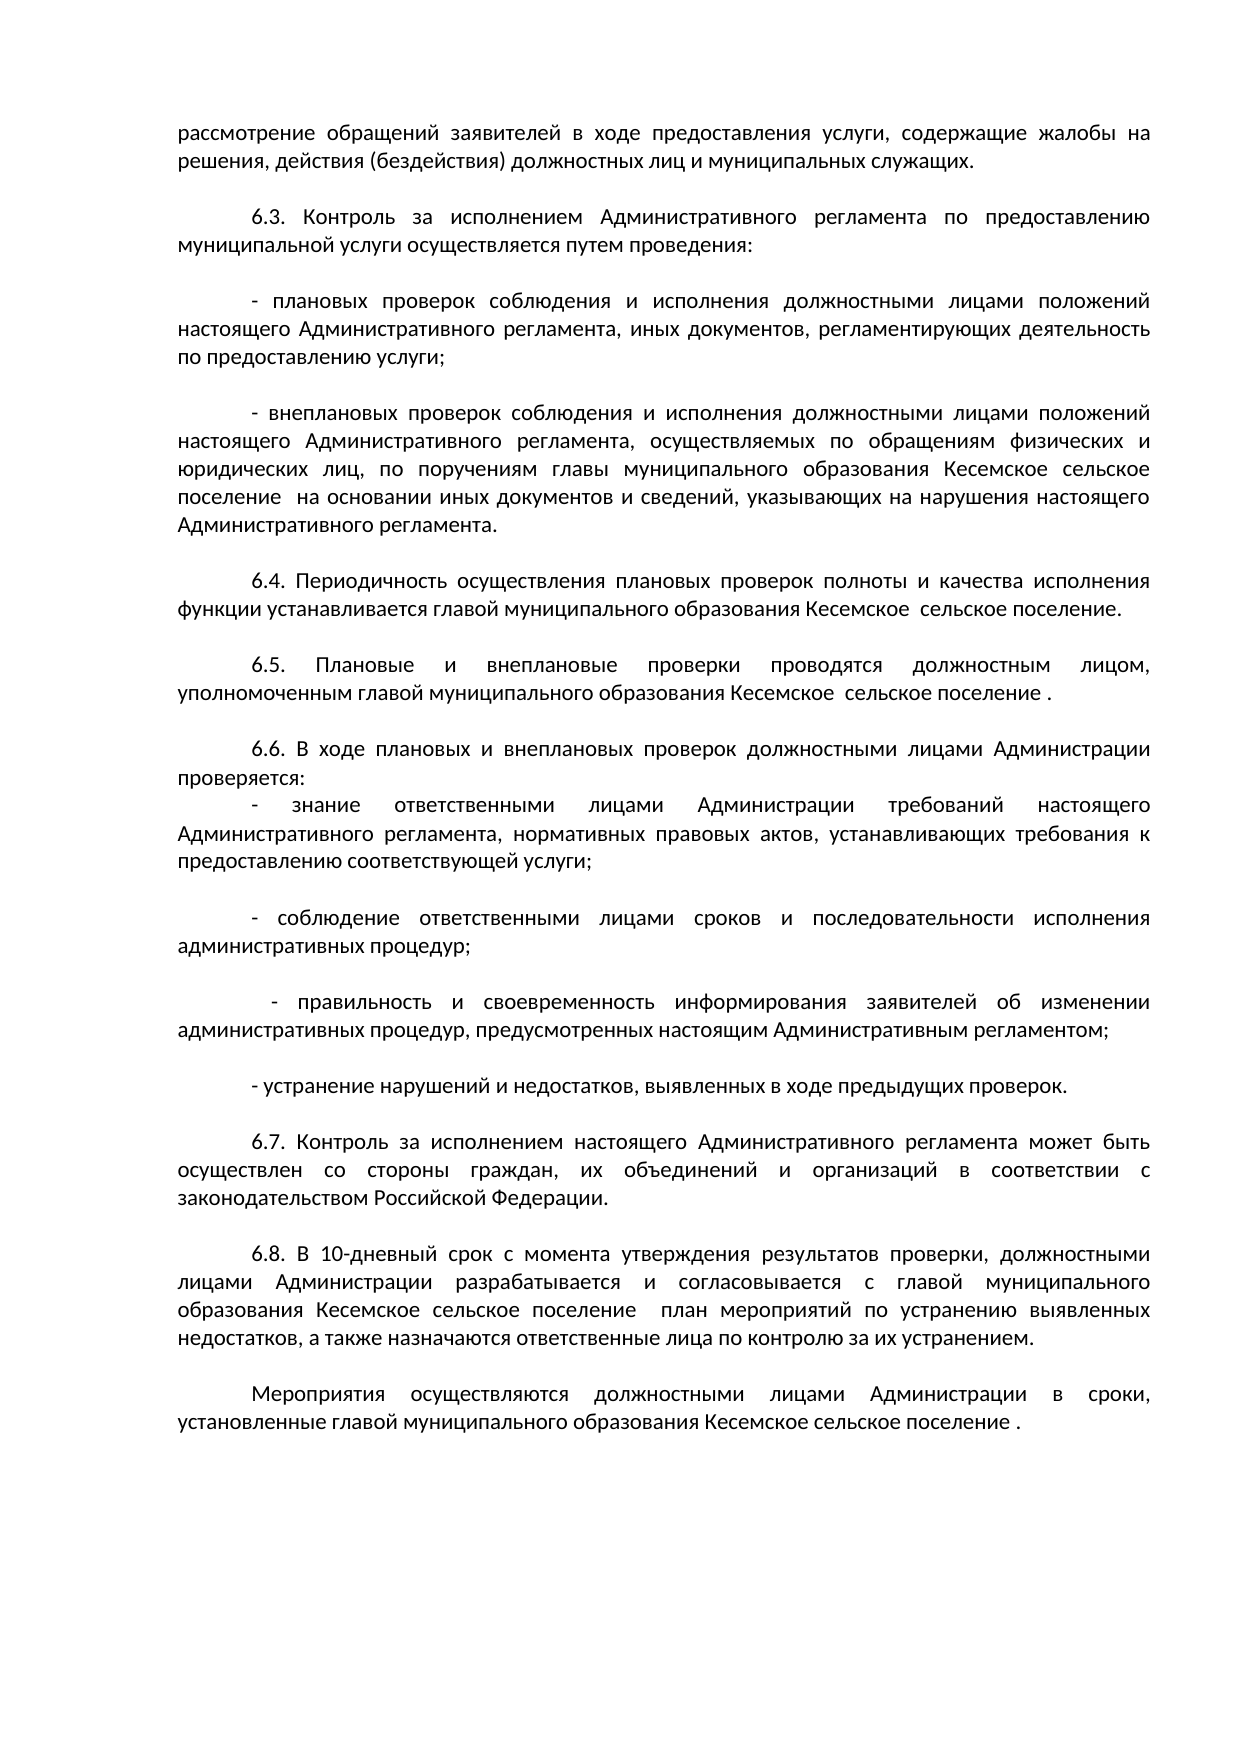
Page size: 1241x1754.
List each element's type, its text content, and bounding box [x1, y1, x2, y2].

text Мероприятия осуществляются должностными лицами Администрации в сроки, установленные главой муниципального образования Кесемское сельское поселение . [177, 1379, 1152, 1435]
text 6.3. Контроль за исполнением Административного регламента по предоставлению муниципальной услуги осуществляется путем проведения: [177, 202, 1152, 258]
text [177, 118, 1152, 174]
text - знание ответственными лицами Администрации требований настоящего Административного регламента, нормативных правовых актов, устанавливающих требования к предоставлению соответствующей услуги; [177, 791, 1152, 875]
text 6.8. В 10-дневный срок с момента утверждения результатов проверки, должностными лицами Администрации разрабатывается и согласовывается с главой муниципального образования Кесемское сельское поселение план мероприятий по устранению выявленных недостатков, а также назначаются ответственные лица по контролю за их устранением. [177, 1239, 1152, 1351]
text - устранение нарушений и недостатков, выявленных в ходе предыдущих проверок. [177, 1071, 1152, 1099]
text - правильность и своевременность информирования заявителей об изменении административных процедур, предусмотренных настоящим Административным регламентом; [177, 987, 1152, 1043]
text 6.5. Плановые и внеплановые проверки проводятся должностным лицом, уполномоченным главой муниципального образования Кесемское сельское поселение . [177, 651, 1152, 707]
text - плановых проверок соблюдения и исполнения должностными лицами положений настоящего Административного регламента, иных документов, регламентирующих деятельность по предоставлению услуги; [177, 286, 1152, 370]
text - внеплановых проверок соблюдения и исполнения должностными лицами положений настоящего Административного регламента, осуществляемых по обращениям физических и юридических лиц, по поручениям главы муниципального образования Кесемское сельское поселение на основании иных документов и сведений, указывающих на нарушения настоящего Административного регламента. [177, 398, 1152, 538]
text 6.4. Периодичность осуществления плановых проверок полноты и качества исполнения функции устанавливается главой муниципального образования Кесемское сельское поселение. [177, 566, 1152, 622]
text 6.6. В ходе плановых и внеплановых проверок должностными лицами Администрации проверяется: [177, 734, 1152, 791]
text 6.7. Контроль за исполнением настоящего Административного регламента может быть осуществлен со стороны граждан, их объединений и организаций в соответствии с законодательством Российской Федерации. [177, 1127, 1152, 1211]
text - соблюдение ответственными лицами сроков и последовательности исполнения административных процедур; [177, 903, 1152, 959]
